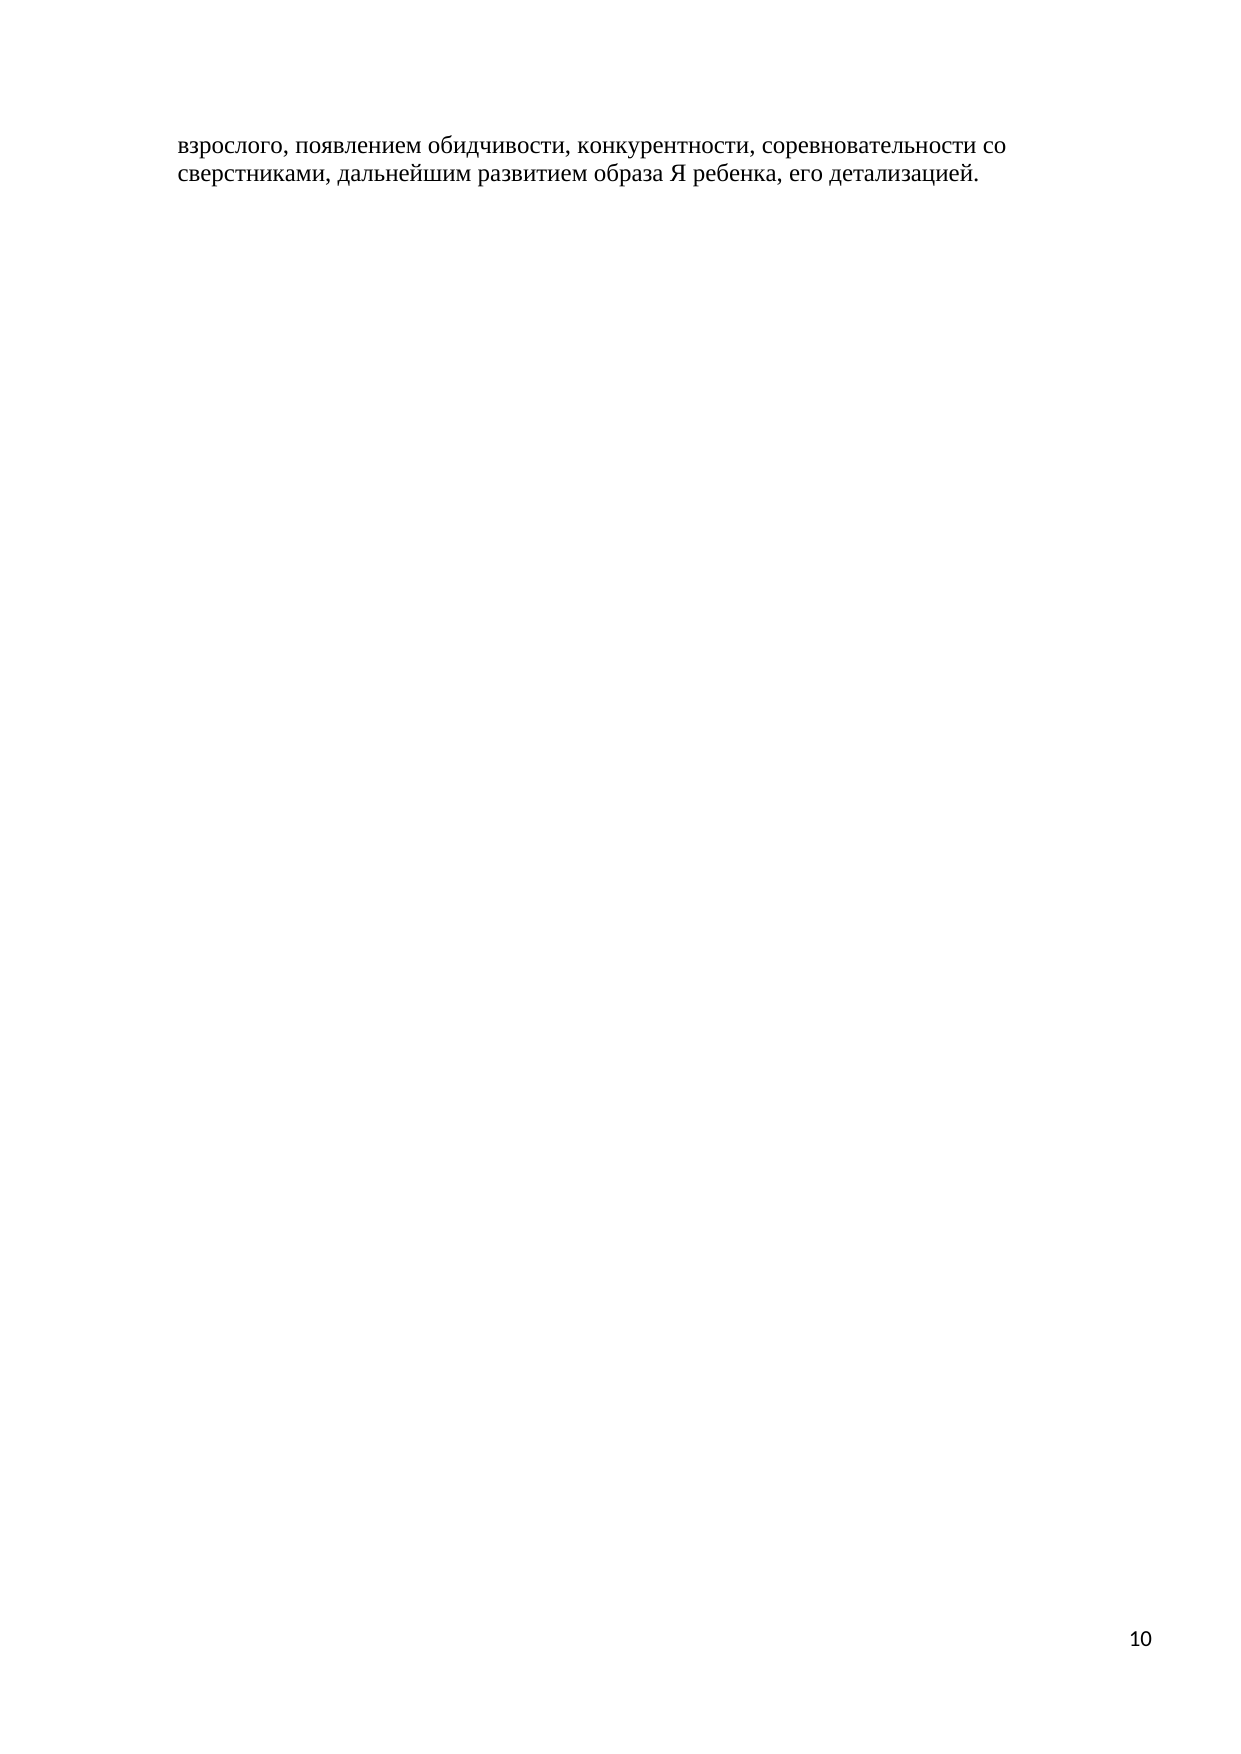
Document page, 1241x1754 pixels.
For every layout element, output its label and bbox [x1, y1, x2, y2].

text [177, 130, 1152, 187]
